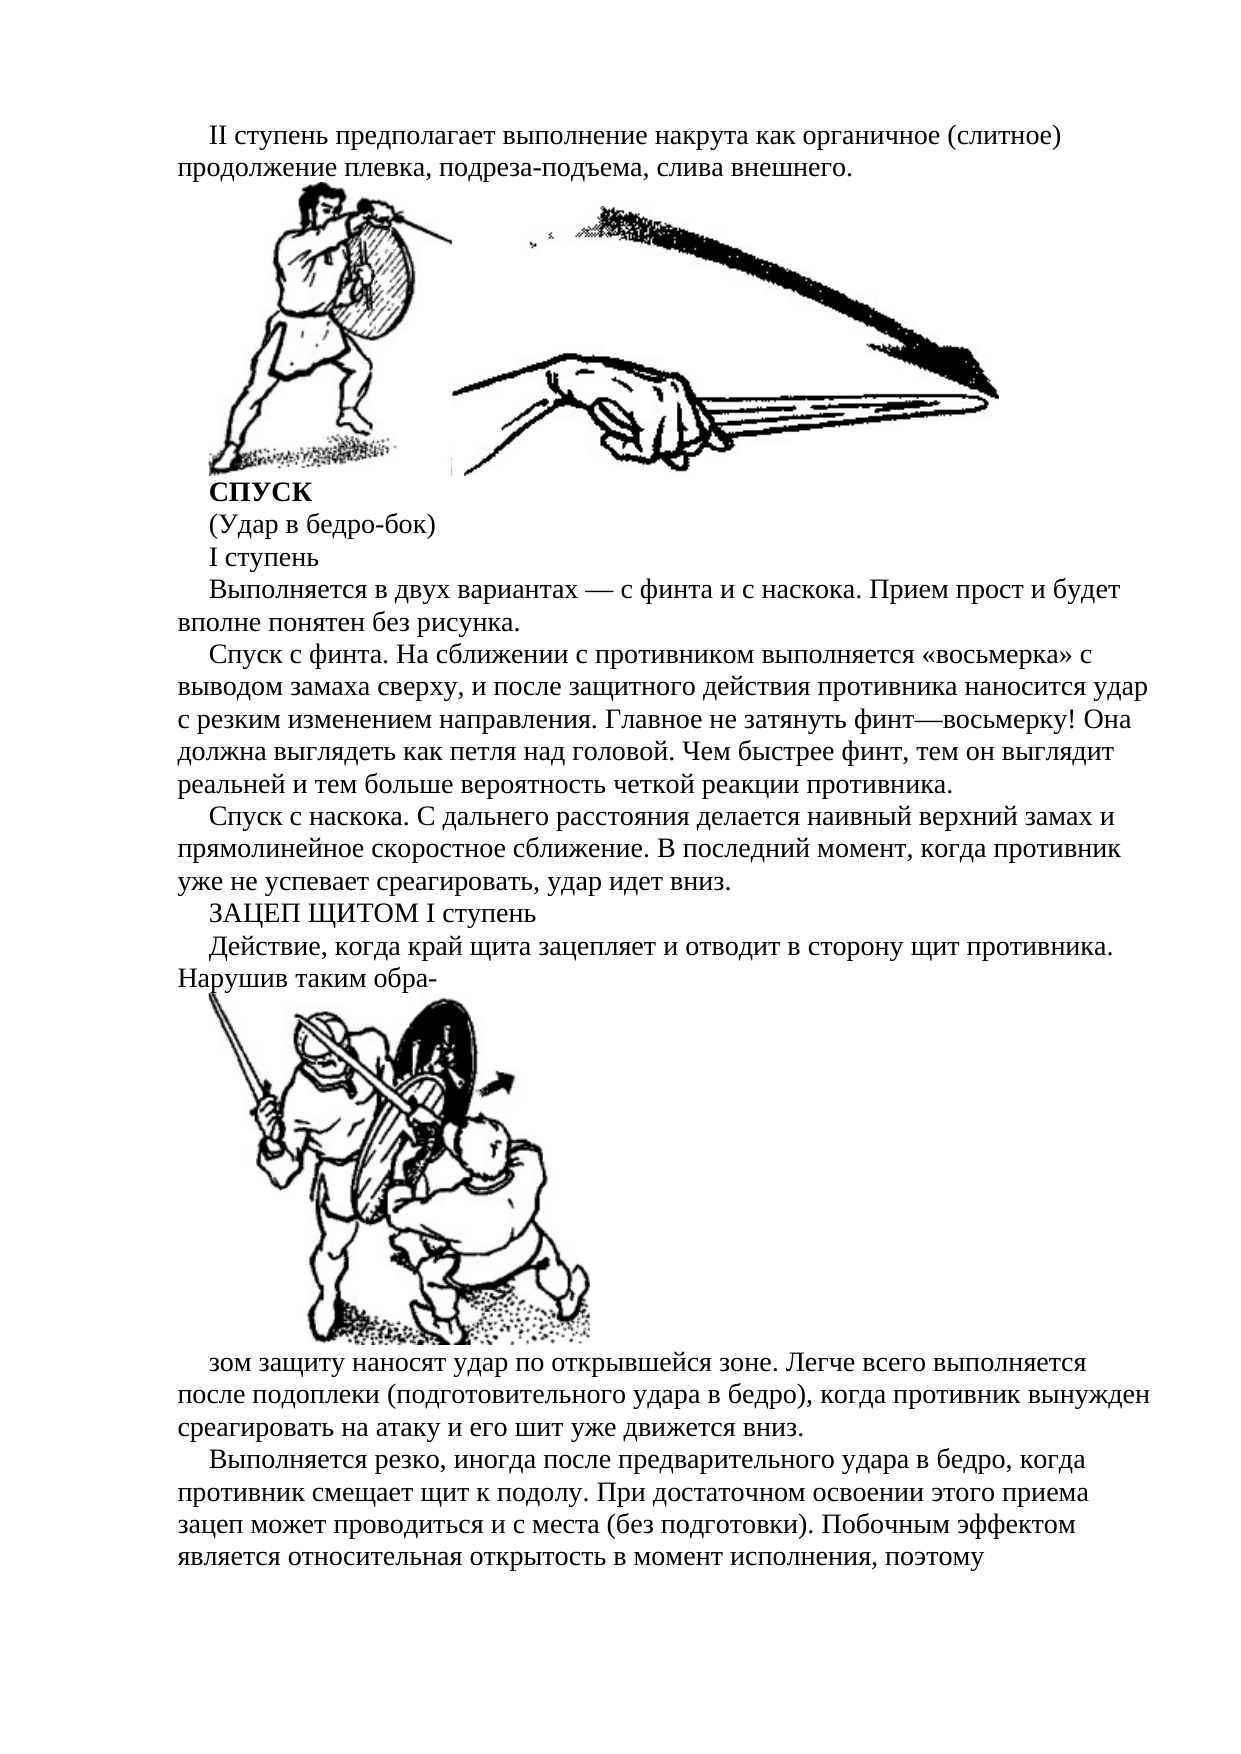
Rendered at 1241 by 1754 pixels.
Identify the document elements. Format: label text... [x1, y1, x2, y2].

text II ступень предполагает выполнение накрута как органичное (слитное) продолжение плевка, подреза-подъема, слива внешнего. [177, 118, 1152, 183]
text Спуск с наскока. С дальнего расстояния делается наивный верхний замах и прямолинейное скоростное сближение. В последний момент, когда противник уже не успевает среагировать, удар идет вниз. [177, 799, 1152, 896]
text СПУСК [177, 475, 1152, 507]
text Спуск с финта. На сближении с противником выполняется «восьмерка» с выводом замаха сверху, и после защитного действия противника наносится удар с резким изменением направления. Главное не затянуть финт—восьмерку! Она должна выглядеть как петля над головой. Чем быстрее финт, тем он выглядит реальней и тем больше вероятность четкой реакции противника. [177, 637, 1152, 799]
picture [208, 182, 999, 476]
text Выполняется в двух вариантах — с финта и с наскока. Прием прост и будет вполне понятен без рисунка. [177, 572, 1152, 637]
picture [208, 993, 590, 1345]
text (Удар в бедро-бок) [177, 507, 1152, 540]
text I ступень [177, 540, 1152, 572]
text зом защиту наносят удар по открывшейся зоне. Легче всего выполняется после подоплеки (подготовительного удара в бедро), когда противник вынужден среагировать на атаку и его шит уже движется вниз. [177, 1345, 1152, 1442]
text Действие, когда край щита зацепляет и отводит в сторону щит противника. Нарушив таким обра- [177, 929, 1152, 993]
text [177, 1442, 1152, 1572]
text ЗАЦЕП ЩИТОМ I ступень [177, 896, 1152, 929]
